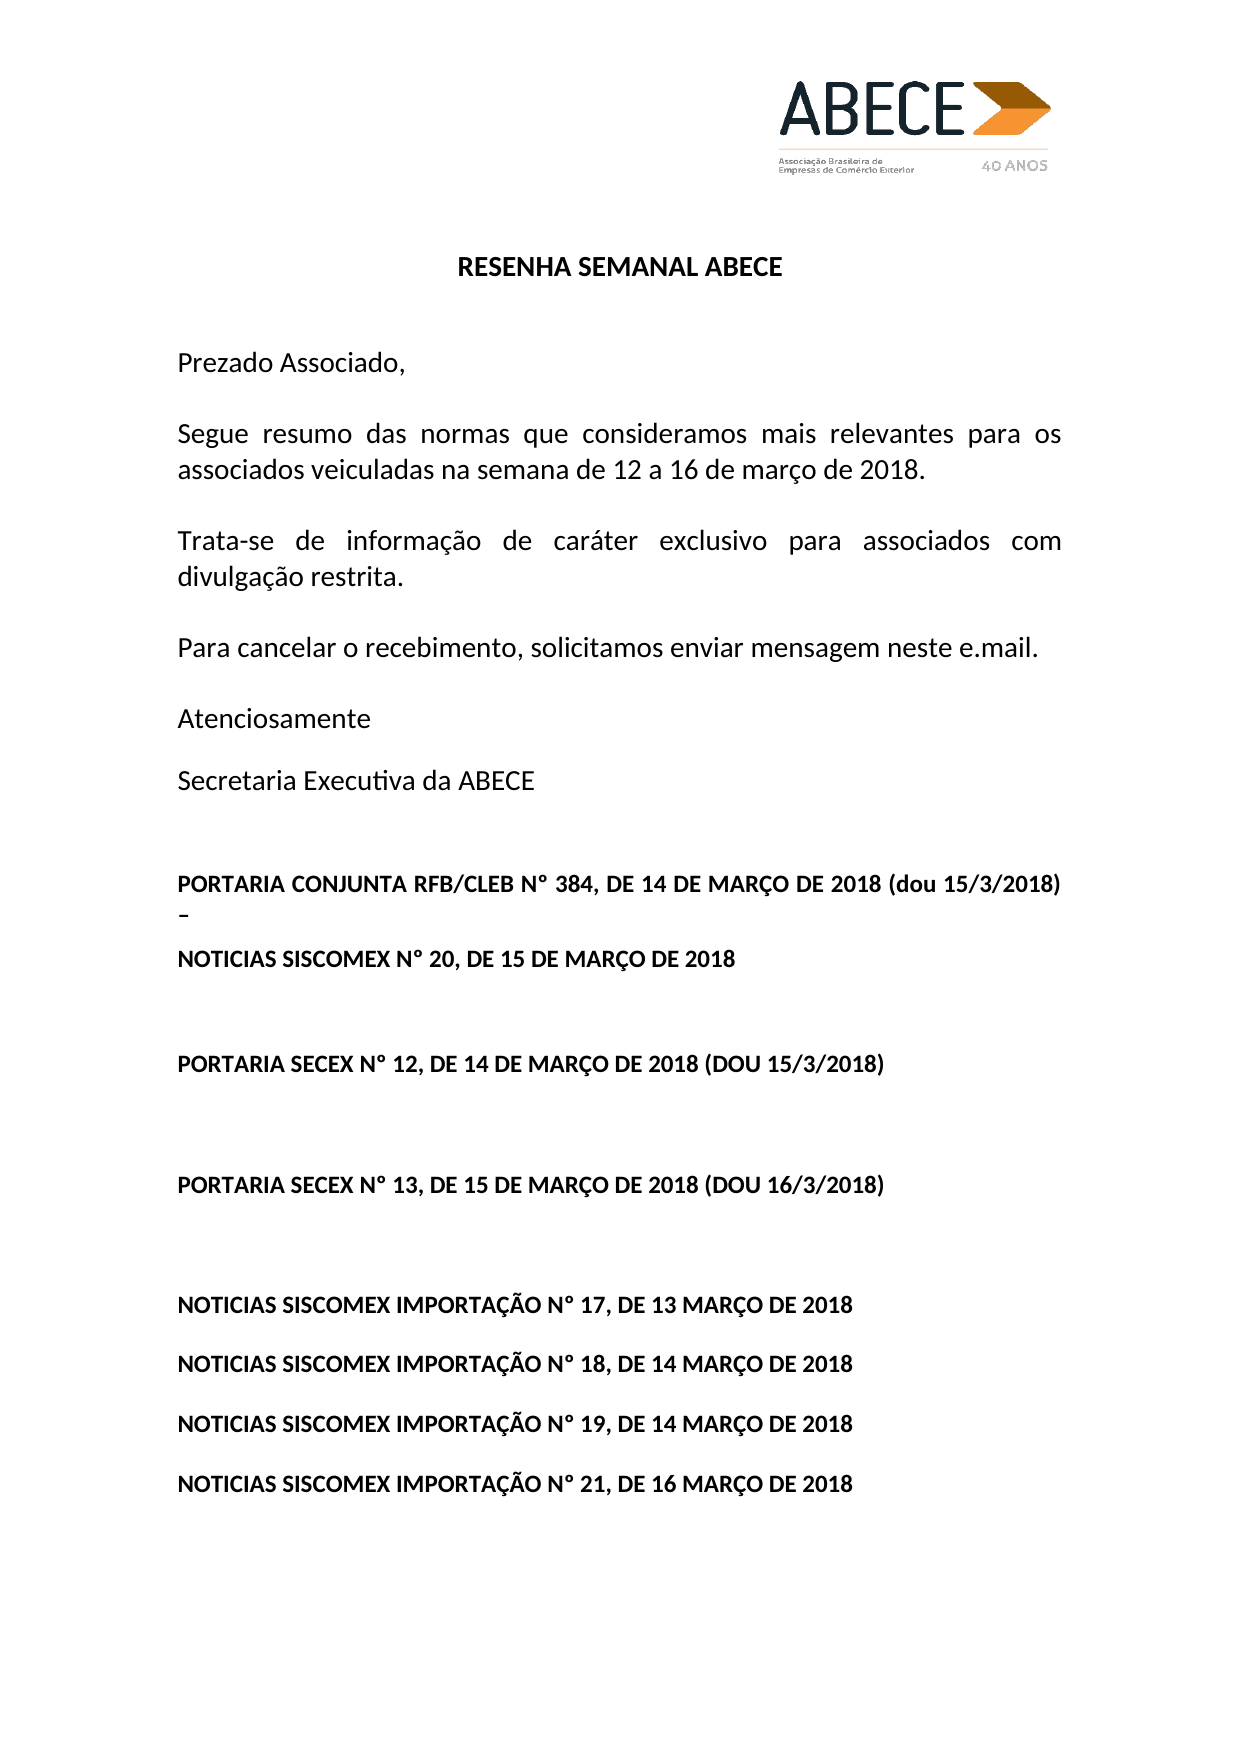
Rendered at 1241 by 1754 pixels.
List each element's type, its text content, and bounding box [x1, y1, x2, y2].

text NOTICIAS SISCOMEX IMPORTAÇÃO Nº 19, DE 14 MARÇO DE 2018 [177, 1408, 1063, 1439]
picture [750, 65, 1079, 186]
text NOTICIAS SISCOMEX Nº 20, DE 15 DE MARÇO DE 2018 [177, 943, 1063, 974]
text RESENHA SEMANAL ABECE [177, 248, 1063, 283]
text Trata-se de informação de caráter exclusivo para associados com divulgação restrita. [177, 522, 1063, 594]
text Segue resumo das normas que consideramos mais relevantes para os associados veiculadas na semana de 12 a 16 de março de 2018. [177, 416, 1063, 487]
text Atenciosamente [177, 701, 1063, 736]
text NOTICIAS SISCOMEX IMPORTAÇÃO Nº 21, DE 16 MARÇO DE 2018 [177, 1468, 1063, 1498]
text PORTARIA SECEX Nº 13, DE 15 DE MARÇO DE 2018 (DOU 16/3/2018) [177, 1169, 1063, 1200]
text Prezado Associado, [177, 344, 1063, 380]
text Secretaria Executiva da ABECE [177, 762, 1063, 797]
text NOTICIAS SISCOMEX IMPORTAÇÃO Nº 17, DE 13 MARÇO DE 2018 [177, 1289, 1063, 1319]
text Para cancelar o recebimento, solicitamos enviar mensagem neste e.mail. [177, 629, 1063, 665]
text PORTARIA SECEX Nº 12, DE 14 DE MARÇO DE 2018 (DOU 15/3/2018) [177, 1048, 1063, 1078]
text PORTARIA CONJUNTA RFB/CLEB Nº 384, DE 14 DE MARÇO DE 2018 (dou 15/3/2018) – [177, 868, 1063, 929]
text NOTICIAS SISCOMEX IMPORTAÇÃO Nº 18, DE 14 MARÇO DE 2018 [177, 1349, 1063, 1379]
